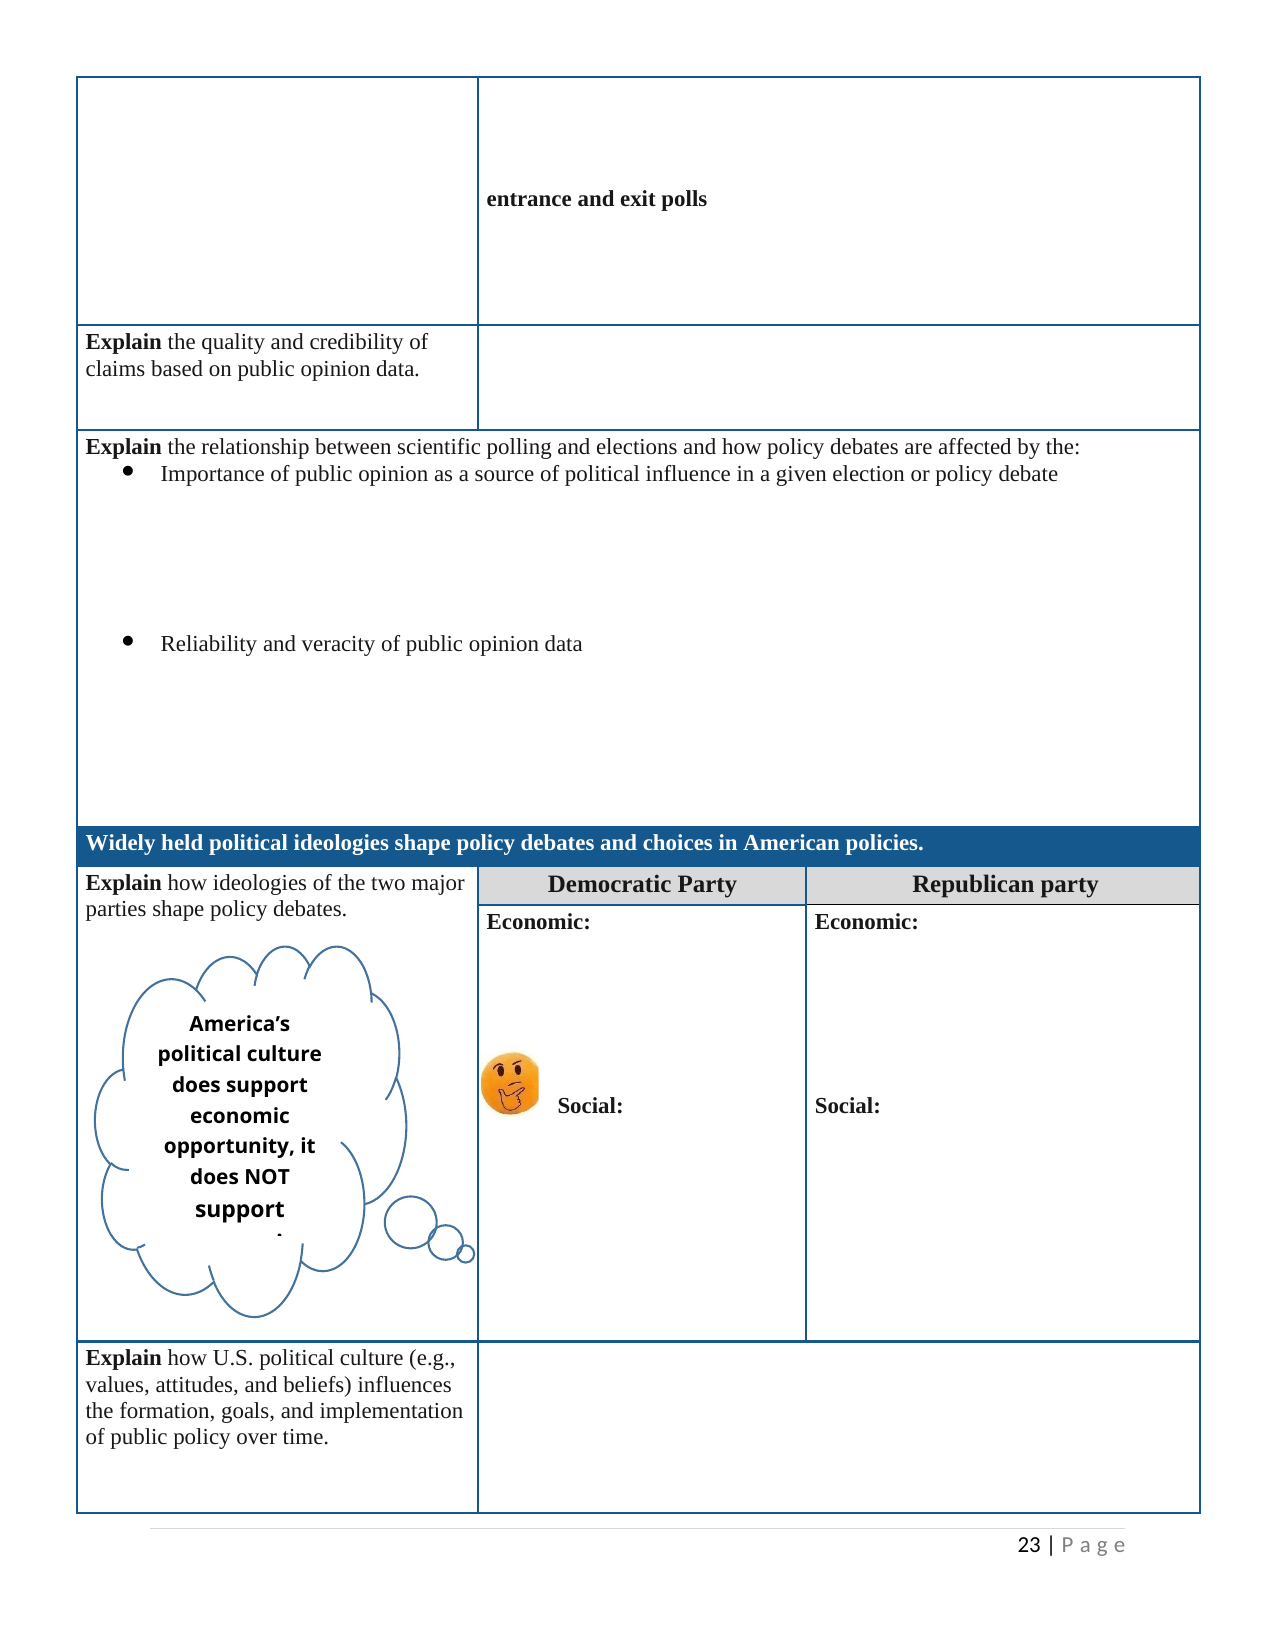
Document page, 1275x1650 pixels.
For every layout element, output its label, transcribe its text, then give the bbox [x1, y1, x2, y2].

table_cell Economic: Social: [479, 906, 805, 1340]
table_cell Economic: Social: [807, 905, 1199, 1340]
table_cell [78, 1343, 477, 1512]
table_cell [479, 326, 1199, 429]
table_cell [479, 78, 1199, 324]
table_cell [78, 78, 477, 324]
table_cell Explain how ideologies of the two major parties shape policy debates. [78, 867, 477, 1340]
table_cell Democratic Party [479, 867, 805, 904]
picture [479, 1043, 539, 1119]
table_cell Widely held political ideologies shape policy debates and choices in American policies. [78, 828, 1199, 865]
table_cell [479, 1343, 1199, 1512]
table_cell Explain the relationship between scientific polling and elections and how policy debates are affected by the: Importance of public opinion as a source of political influence in a given election or policy debate Reliability and veracity of public opinion data [78, 431, 1199, 826]
table_cell Explain the quality and credibility of claims based on public opinion data. [78, 326, 477, 429]
table_cell Republican party [807, 867, 1199, 904]
